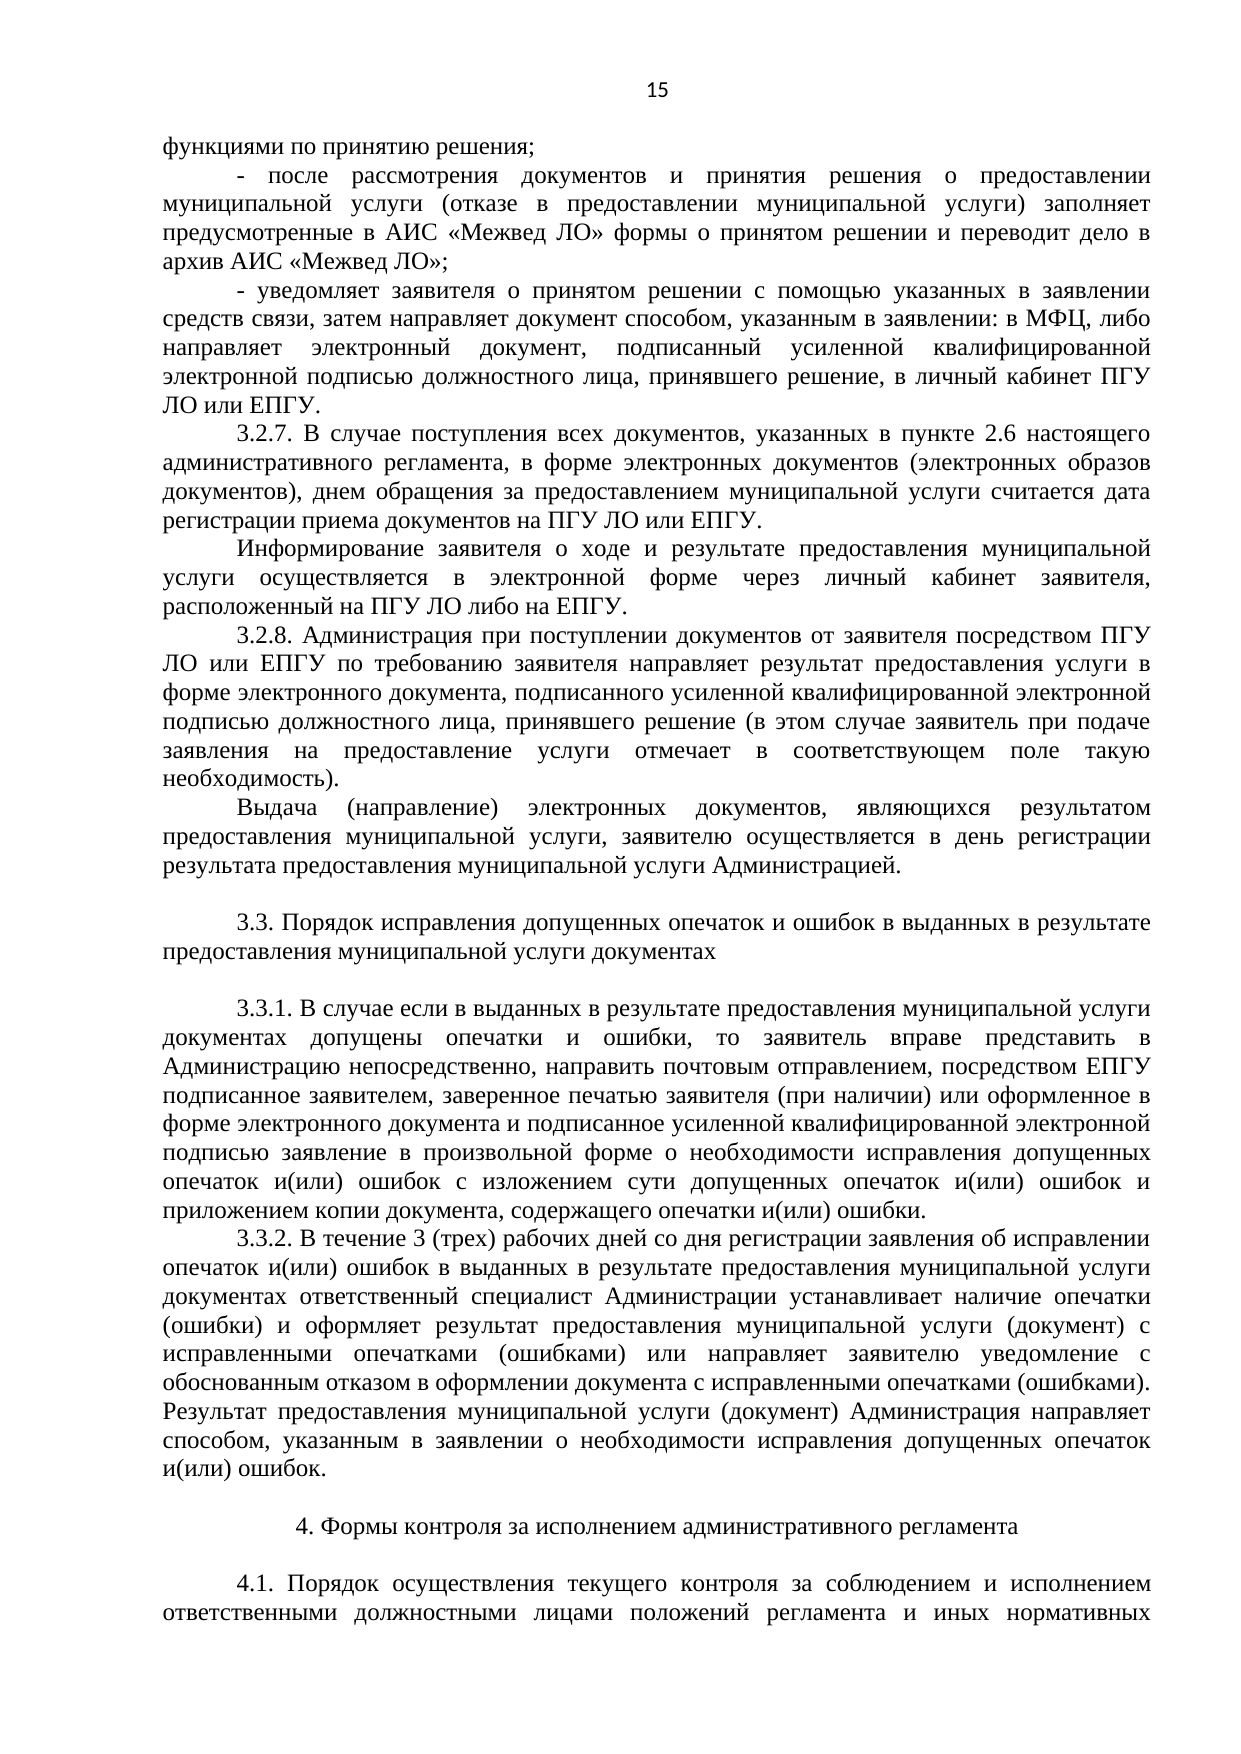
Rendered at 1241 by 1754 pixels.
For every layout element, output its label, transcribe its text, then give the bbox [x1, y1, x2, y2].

text 4. Формы контроля за исполнением административного регламента [162, 1511, 1152, 1540]
text 3.3.2. В течение 3 (трех) рабочих дней со дня регистрации заявления об исправлении опечаток и(или) ошибок в выданных в результате предоставления муниципальной услуги документах ответственный специалист Администрации устанавливает наличие опечатки (ошибки) и оформляет результат предоставления муниципальной услуги (документ) с исправленными опечатками (ошибками) или направляет заявителю уведомление с обоснованным отказом в оформлении документа с исправленными опечатками (ошибками). Результат предоставления муниципальной услуги (документ) Администрация направляет способом, указанным в заявлении о необходимости исправления допущенных опечаток и(или) ошибок. [162, 1223, 1152, 1482]
text Выдача (направление) электронных документов, являющихся результатом предоставления муниципальной услуги, заявителю осуществляется в день регистрации результата предоставления муниципальной услуги Администрацией. [162, 792, 1152, 878]
text 3.2.7. В случае поступления всех документов, указанных в пункте 2.6 настоящего административного регламента, в форме электронных документов (электронных образов документов), днем обращения за предоставлением муниципальной услуги считается дата регистрации приема документов на ПГУ ЛО или ЕПГУ. [162, 418, 1152, 533]
text 3.3. Порядок исправления допущенных опечаток и ошибок в выданных в результате предоставления муниципальной услуги документах [162, 907, 1152, 965]
text Информирование заявителя о ходе и результате предоставления муниципальной услуги осуществляется в электронной форме через личный кабинет заявителя, расположенный на ПГУ ЛО либо на ЕПГУ. [162, 533, 1152, 620]
text - уведомляет заявителя о принятом решении с помощью указанных в заявлении средств связи, затем направляет документ способом, указанным в заявлении: в МФЦ, либо направляет электронный документ, подписанный усиленной квалифицированной электронной подписью должностного лица, принявшего решение, в личный кабинет ПГУ ЛО или ЕПГУ. [162, 275, 1152, 418]
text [162, 1568, 1152, 1626]
text - после рассмотрения документов и принятия решения о предоставлении муниципальной услуги (отказе в предоставлении муниципальной услуги) заполняет предусмотренные в АИС «Межвед ЛО» формы о принятом решении и переводит дело в архив АИС «Межвед ЛО»; [162, 160, 1152, 275]
text 3.2.8. Администрация при поступлении документов от заявителя посредством ПГУ ЛО или ЕПГУ по требованию заявителя направляет результат предоставления услуги в форме электронного документа, подписанного усиленной квалифицированной электронной подписью должностного лица, принявшего решение (в этом случае заявитель при подаче заявления на предоставление услуги отмечает в соответствующем поле такую необходимость). [162, 620, 1152, 792]
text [162, 131, 1152, 160]
text 3.3.1. В случае если в выданных в результате предоставления муниципальной услуги документах допущены опечатки и ошибки, то заявитель вправе представить в Администрацию непосредственно, направить почтовым отправлением, посредством ЕПГУ подписанное заявителем, заверенное печатью заявителя (при наличии) или оформленное в форме электронного документа и подписанное усиленной квалифицированной электронной подписью заявление в произвольной форме о необходимости исправления допущенных опечаток и(или) ошибок с изложением сути допущенных опечаток и(или) ошибок и приложением копии документа, содержащего опечатки и(или) ошибки. [162, 993, 1152, 1223]
